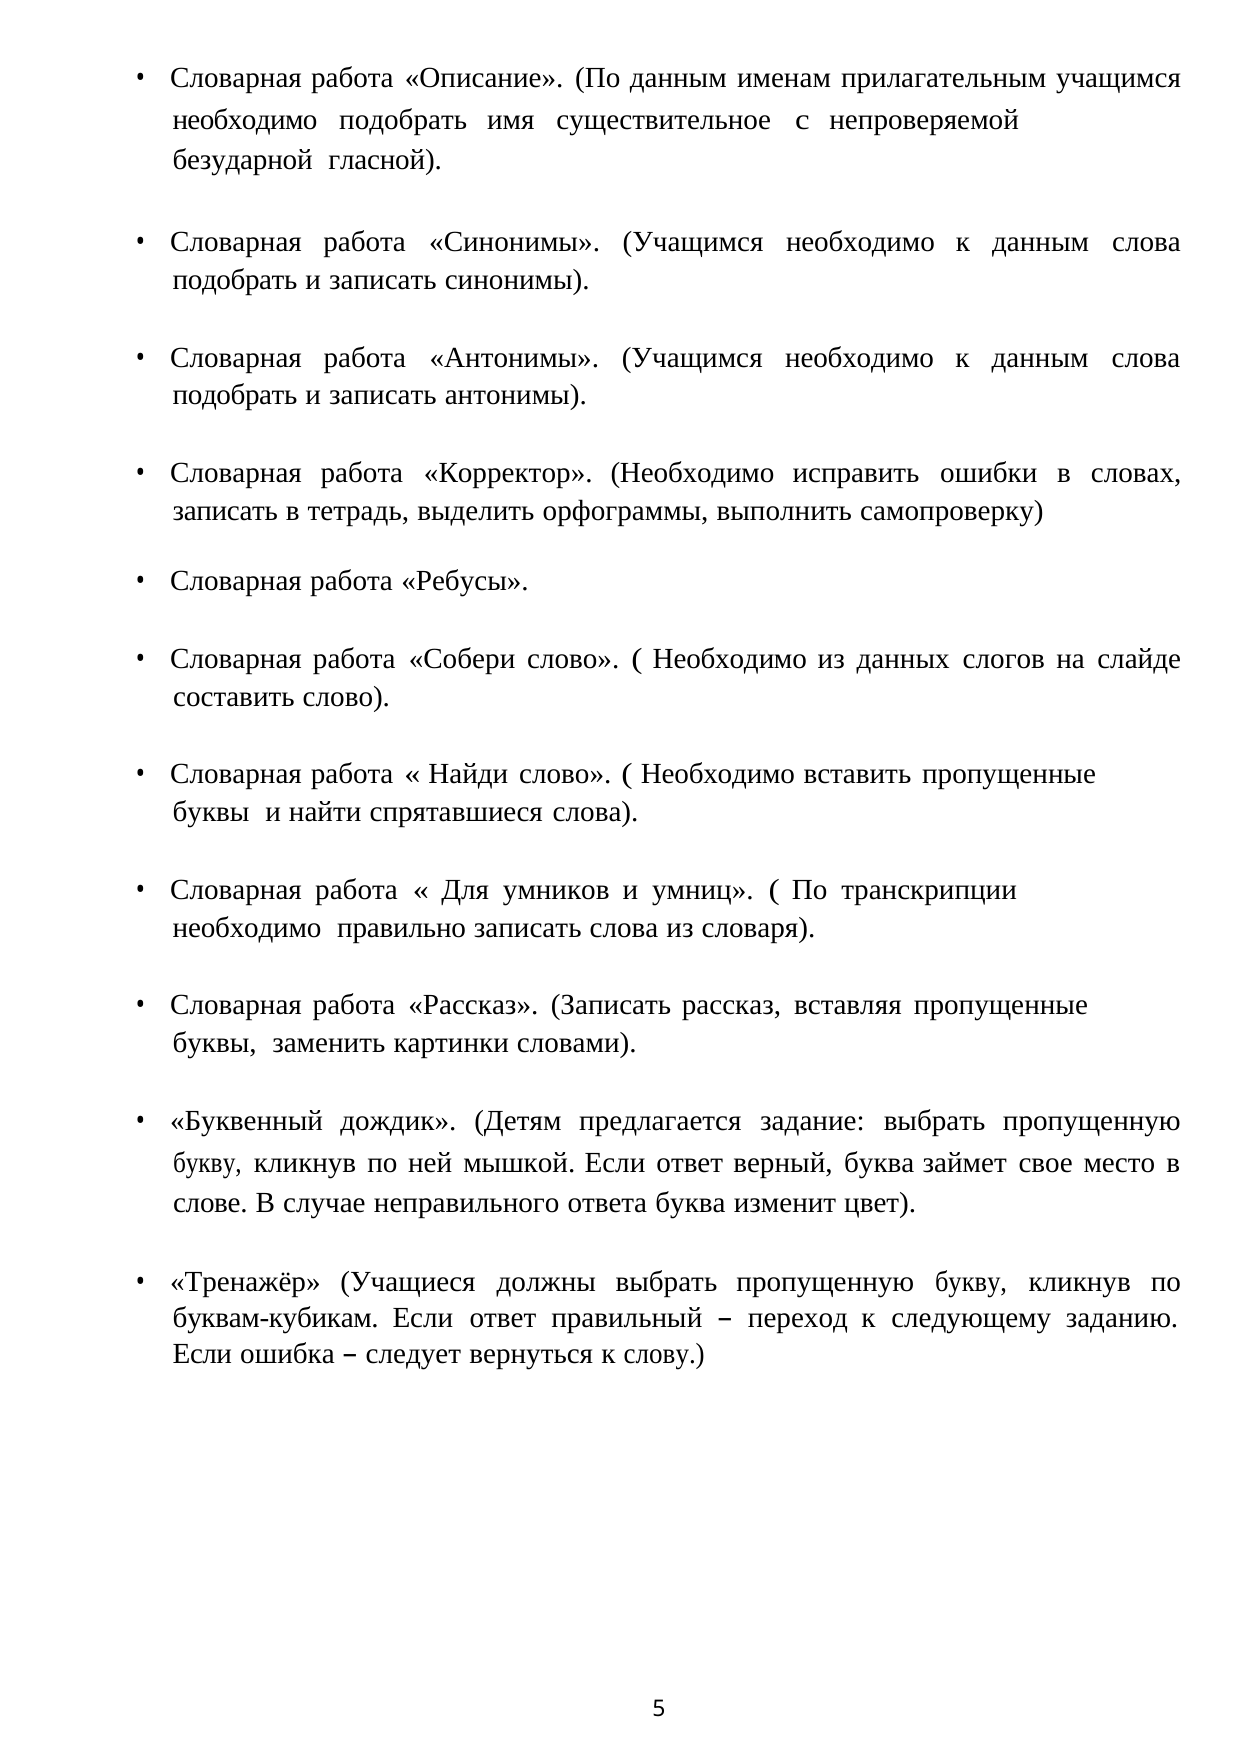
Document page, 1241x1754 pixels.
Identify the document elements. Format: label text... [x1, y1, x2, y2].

text • «Тренажёр» (Учащиеся должны выбрать пропущенную букву, кликнув по буквам-кубикам. Если ответ правильный – переход к следующему заданию. Если ошибка – следует вернуться к слову.) [135, 1263, 1181, 1372]
text • Словарная работа «Собери слово». ( Необходимо из данных слогов на слайде составить слово). [135, 637, 1181, 713]
text • Словарная работа «Рассказ». (Записать рассказ, вставляя пропущенные буквы, заменить картинки словами). [135, 984, 1182, 1058]
text • «Буквенный дождик». (Детям предлагается задание: выбрать пропущенную букву, кликнув по ней мышкой. Если ответ верный, буква займет свое место в слове. В случае неправильного ответа буква изменит цвет). [135, 1099, 1182, 1218]
text • Словарная работа «Описание». (По данным именам прилагательным учащимся необходимо подобрать имя существительное с непроверяемой безударной гласной). [135, 56, 1182, 176]
text • Словарная работа «Корректор». (Необходимо исправить ошибки в словах, записать в тетрадь, выделить орфограммы, выполнить самопроверку) [135, 451, 1182, 527]
text • Словарная работа «Антонимы». (Учащимся необходимо к данным слова подобрать и записать антонимы). [135, 336, 1181, 411]
text • Словарная работа «Синонимы». (Учащимся необходимо к данным слова подобрать и записать синонимы). [135, 220, 1182, 296]
text • Словарная работа « Для умников и умниц». ( По транскрипции необходимо правильно записать слова из словаря). [135, 868, 1181, 943]
text • Словарная работа «Ребусы». [135, 567, 1182, 596]
text • Словарная работа « Найди слово». ( Необходимо вставить пропущенные буквы и найти спрятавшиеся слова). [135, 753, 1182, 828]
